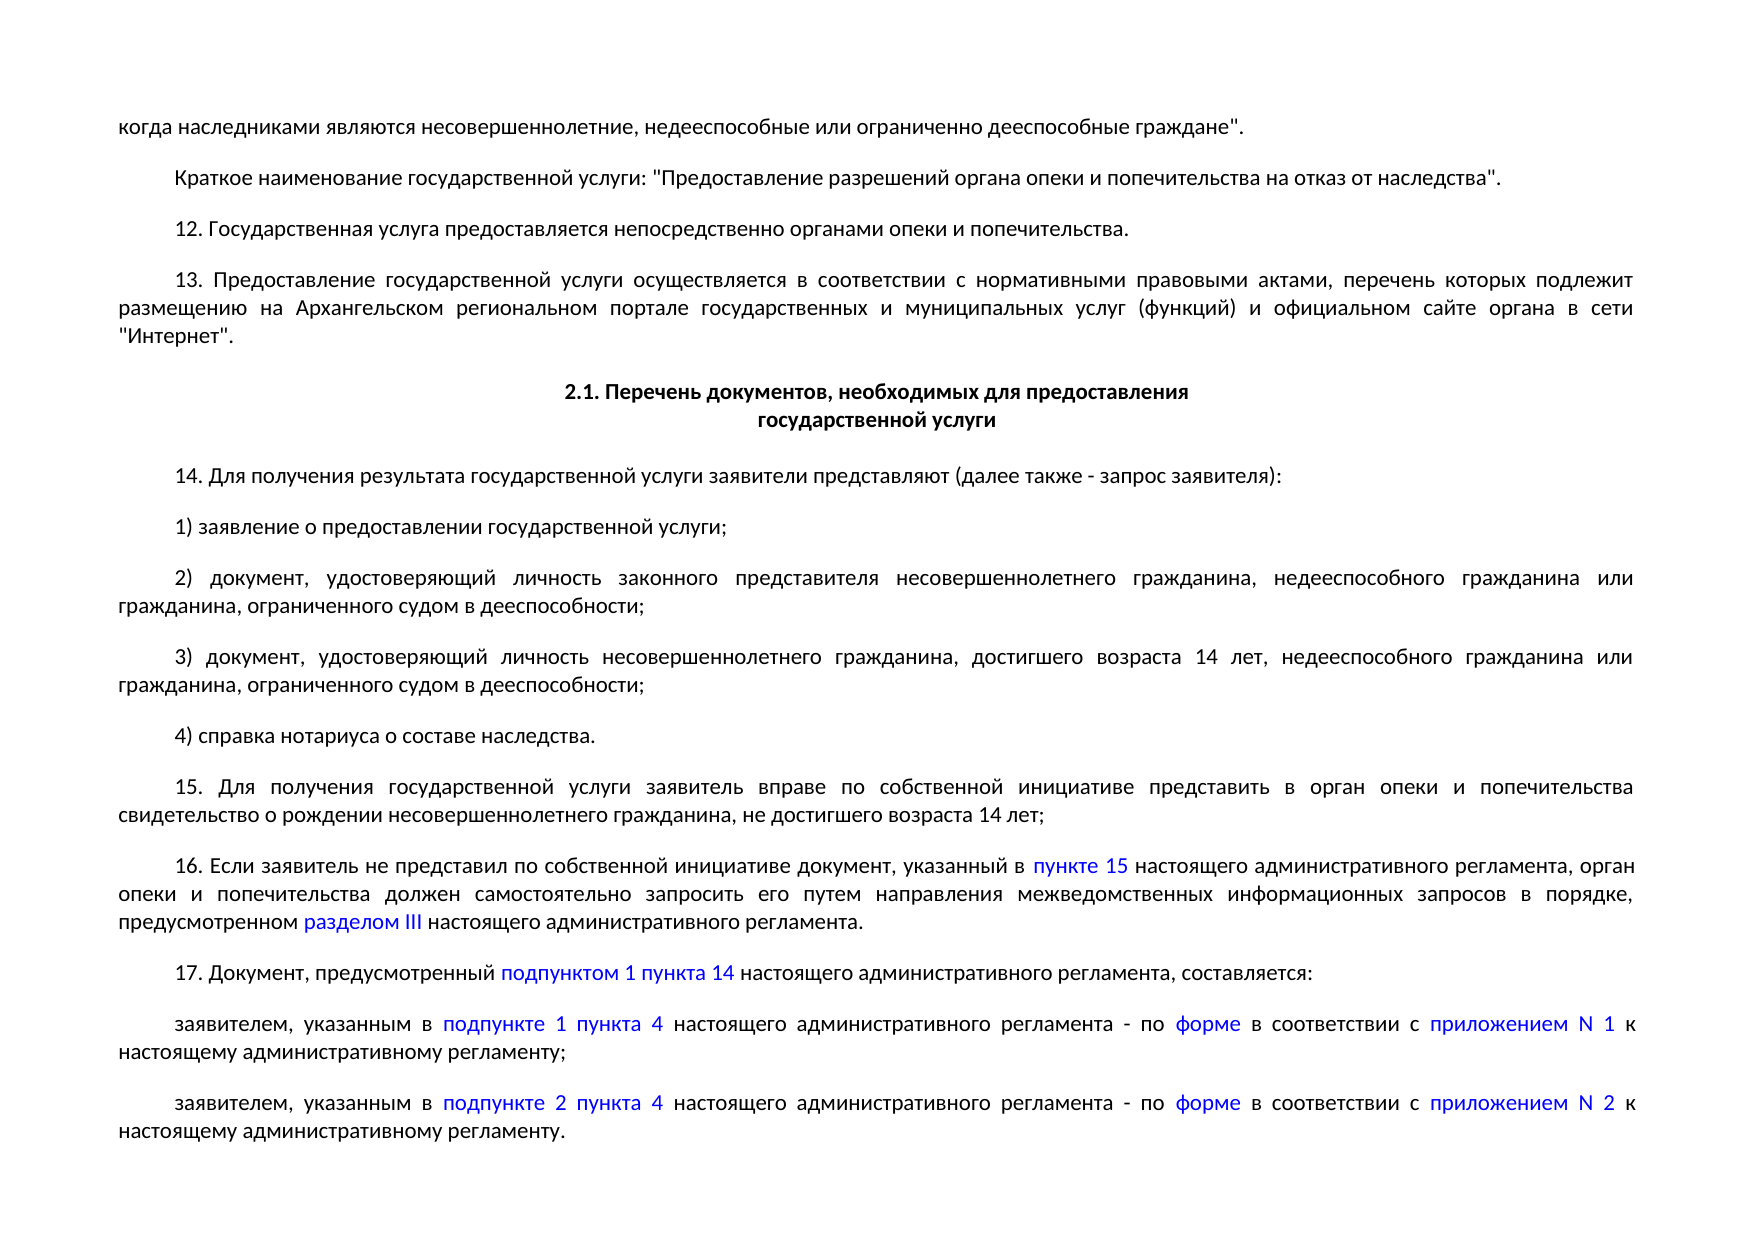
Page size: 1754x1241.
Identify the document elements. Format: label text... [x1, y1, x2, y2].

text 2) документ, удостоверяющий личность законного представителя несовершеннолетнего гражданина, недееспособного гражданина или гражданина, ограниченного судом в дееспособности; [118, 563, 1636, 619]
text 4) справка нотариуса о составе наследства. [118, 721, 1636, 749]
text заявителем, указанным в подпункте 2 пункта 4 настоящего административного регламента - по форме в соответствии с приложением N 2 к настоящему административному регламенту. [118, 1088, 1636, 1144]
text 15. Для получения государственной услуги заявитель вправе по собственной инициативе представить в орган опеки и попечительства свидетельство о рождении несовершеннолетнего гражданина, не достигшего возраста 14 лет; [118, 772, 1636, 828]
text 17. Документ, предусмотренный подпунктом 1 пункта 14 настоящего административного регламента, составляется: [118, 958, 1636, 986]
text 13. Предоставление государственной услуги осуществляется в соответствии с нормативными правовыми актами, перечень которых подлежит размещению на Архангельском региональном портале государственных и муниципальных услуг (функций) и официальном сайте органа в сети "Интернет". [118, 265, 1636, 349]
text 16. Если заявитель не представил по собственной инициативе документ, указанный в пункте 15 настоящего административного регламента, орган опеки и попечительства должен самостоятельно запросить его путем направления межведомственных информационных запросов в порядке, предусмотренном разделом III настоящего административного регламента. [118, 851, 1636, 935]
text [118, 112, 1636, 140]
text Краткое наименование государственной услуги: "Предоставление разрешений органа опеки и попечительства на отказ от наследства". [118, 163, 1636, 191]
title 2.1. Перечень документов, необходимых для предоставления [118, 377, 1636, 405]
text 14. Для получения результата государственной услуги заявители представляют (далее также - запрос заявителя): [118, 461, 1636, 489]
title государственной услуги [118, 405, 1636, 433]
text заявителем, указанным в подпункте 1 пункта 4 настоящего административного регламента - по форме в соответствии с приложением N 1 к настоящему административному регламенту; [118, 1009, 1636, 1065]
text 12. Государственная услуга предоставляется непосредственно органами опеки и попечительства. [118, 214, 1636, 242]
text 1) заявление о предоставлении государственной услуги; [118, 512, 1636, 540]
text 3) документ, удостоверяющий личность несовершеннолетнего гражданина, достигшего возраста 14 лет, недееспособного гражданина или гражданина, ограниченного судом в дееспособности; [118, 642, 1636, 698]
